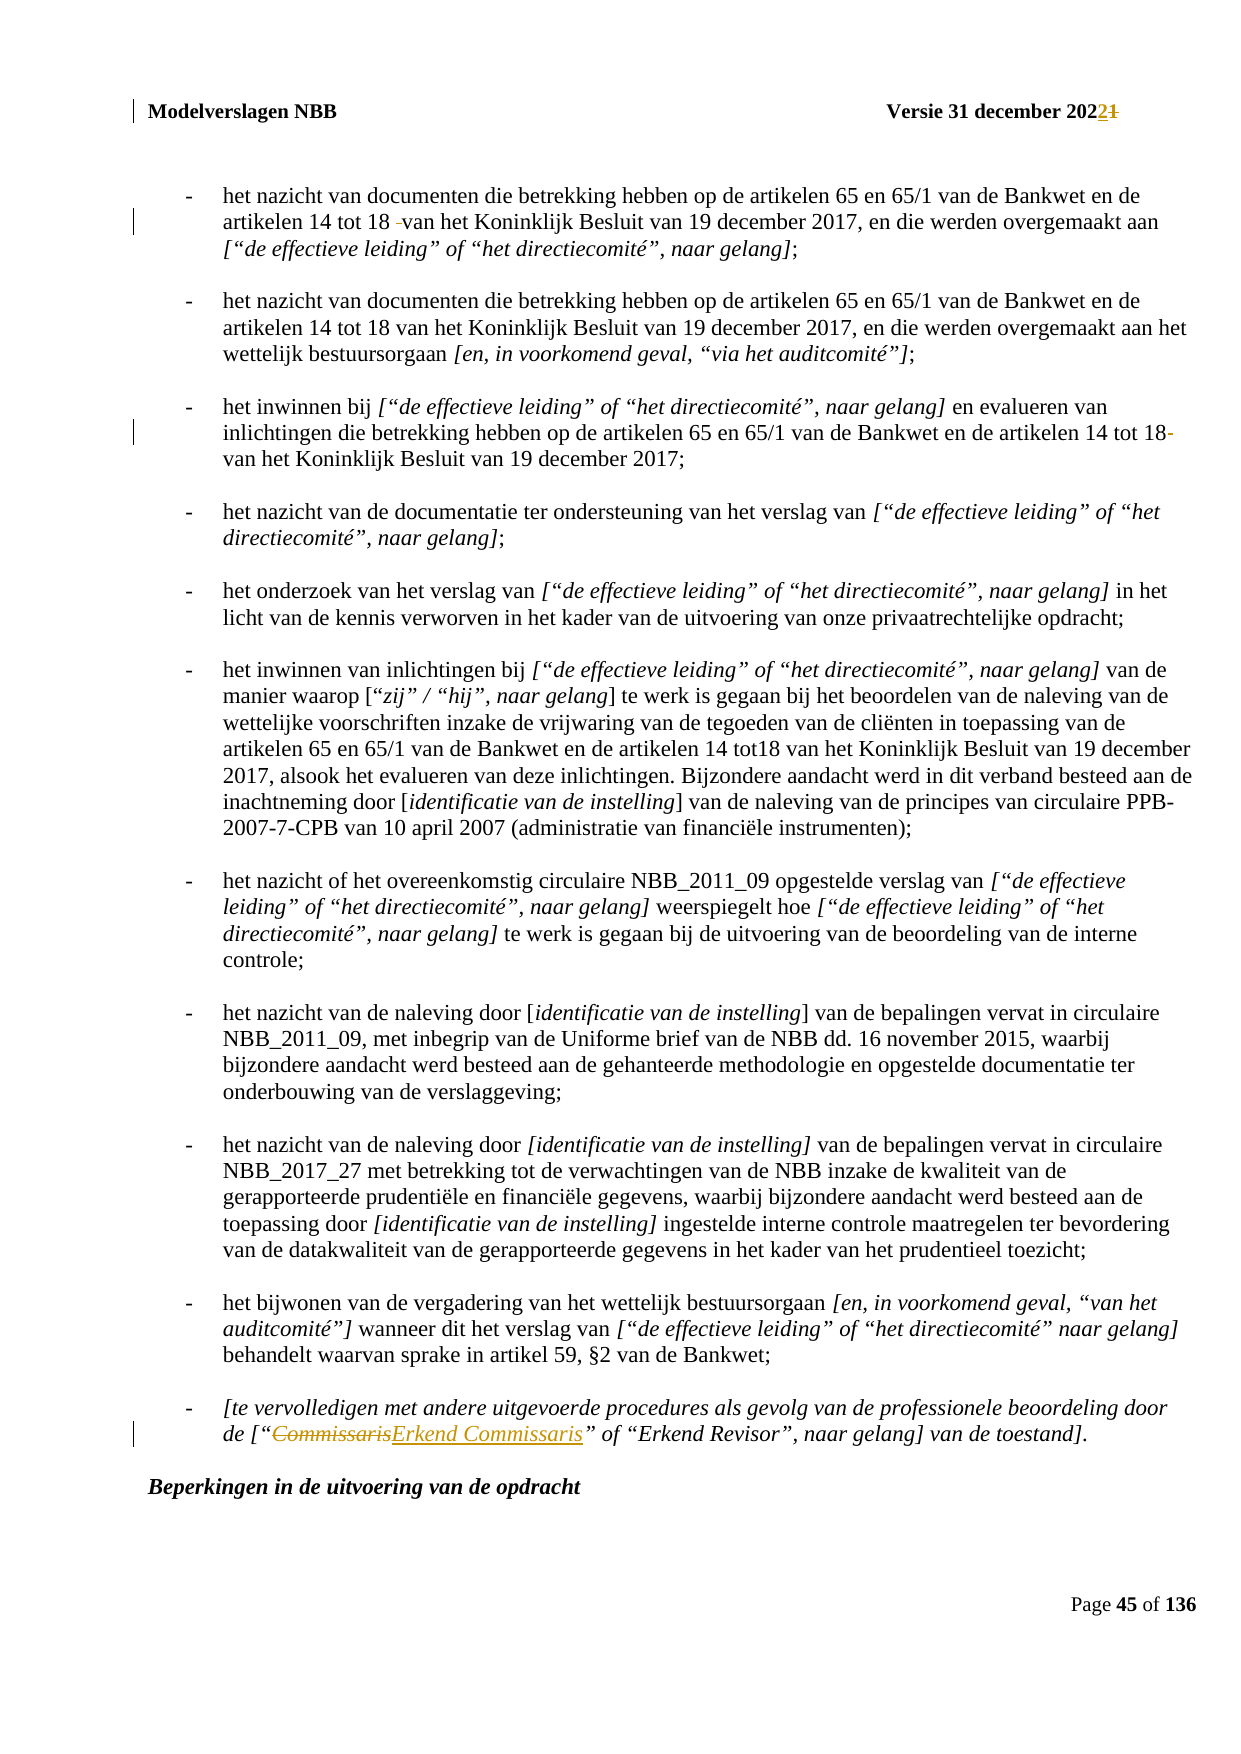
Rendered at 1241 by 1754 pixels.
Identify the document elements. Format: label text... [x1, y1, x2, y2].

list [te vervolledigen met andere uitgevoerde procedures als gevolg van de professionele beoordeling door de [“” of “Erkend Revisor”, naar gelang] van de toestand]. [185, 1394, 1196, 1447]
list het nazicht van documenten die betrekking hebben op de artikelen 65 en 65/1 van de Bankwet en de artikelen 14 tot 18 van het Koninklijk Besluit van 19 december 2017, en die werden overgemaakt aan [“de effectieve leiding” of “het directiecomité”, naar gelang]; [185, 182, 1196, 261]
list het inwinnen bij [“de effectieve leiding” of “het directiecomité”, naar gelang] en evalueren van inlichtingen die betrekking hebben op de artikelen 65 en 65/1 van de Bankwet en de artikelen 14 tot 18 van het Koninklijk Besluit van 19 december 2017; [185, 393, 1196, 472]
list het nazicht van de naleving door [identificatie van de instelling] van de bepalingen vervat in circulaire NBB_2017_27 met betrekking tot de verwachtingen van de NBB inzake de kwaliteit van de gerapporteerde prudentiële en financiële gegevens, waarbij bijzondere aandacht werd besteed aan de toepassing door [identificatie van de instelling] ingestelde interne controle maatregelen ter bevordering van de datakwaliteit van de gerapporteerde gegevens in het kader van het prudentieel toezicht; [185, 1131, 1196, 1262]
list het nazicht van documenten die betrekking hebben op de artikelen 65 en 65/1 van de Bankwet en de artikelen 14 tot 18 van het Koninklijk Besluit van 19 december 2017, en die werden overgemaakt aan het wettelijk bestuursorgaan [en, in voorkomend geval, “via het auditcomité”]; [185, 287, 1196, 366]
list het inwinnen van inlichtingen bij [“de effectieve leiding” of “het directiecomité”, naar gelang] van de manier waarop [“zij” / “hij”, naar gelang] te werk is gegaan bij het beoordelen van de naleving van de wettelijke voorschriften inzake de vrijwaring van de tegoeden van de cliënten in toepassing van de artikelen 65 en 65/1 van de Bankwet en de artikelen 14 tot18 van het Koninklijk Besluit van 19 december 2017, alsook het evalueren van deze inlichtingen. Bijzondere aandacht werd in dit verband besteed aan de inachtneming door [identificatie van de instelling] van de naleving van de principes van circulaire PPB-2007-7-CPB van 10 april 2007 (administratie van financiële instrumenten); [185, 656, 1196, 841]
list het nazicht van de naleving door [identificatie van de instelling] van de bepalingen vervat in circulaire NBB_2011_09, met inbegrip van de Uniforme brief van de NBB dd. 16 november 2015, waarbij bijzondere aandacht werd besteed aan de gehanteerde methodologie en opgestelde documentatie ter onderbouwing van de verslaggeving; [185, 999, 1196, 1104]
list het nazicht van de documentatie ter ondersteuning van het verslag van [“de effectieve leiding” of “het directiecomité”, naar gelang]; [185, 498, 1196, 551]
list het onderzoek van het verslag van [“de effectieve leiding” of “het directiecomité”, naar gelang] in het licht van de kennis verworven in het kader van de uitvoering van onze privaatrechtelijke opdracht; [185, 577, 1196, 630]
list het nazicht of het overeenkomstig circulaire NBB_2011_09 opgestelde verslag van [“de effectieve leiding” of “het directiecomité”, naar gelang] weerspiegelt hoe [“de effectieve leiding” of “het directiecomité”, naar gelang] te werk is gegaan bij de uitvoering van de beoordeling van de interne controle; [185, 867, 1196, 972]
list het bijwonen van de vergadering van het wettelijk bestuursorgaan [en, in voorkomend geval, “van het auditcomité”] wanneer dit het verslag van [“de effectieve leiding” of “het directiecomité” naar gelang] behandelt waarvan sprake in artikel 59, §2 van de Bankwet; [185, 1289, 1196, 1368]
text Beperkingen in de uitvoering van de opdracht [148, 1473, 1196, 1499]
